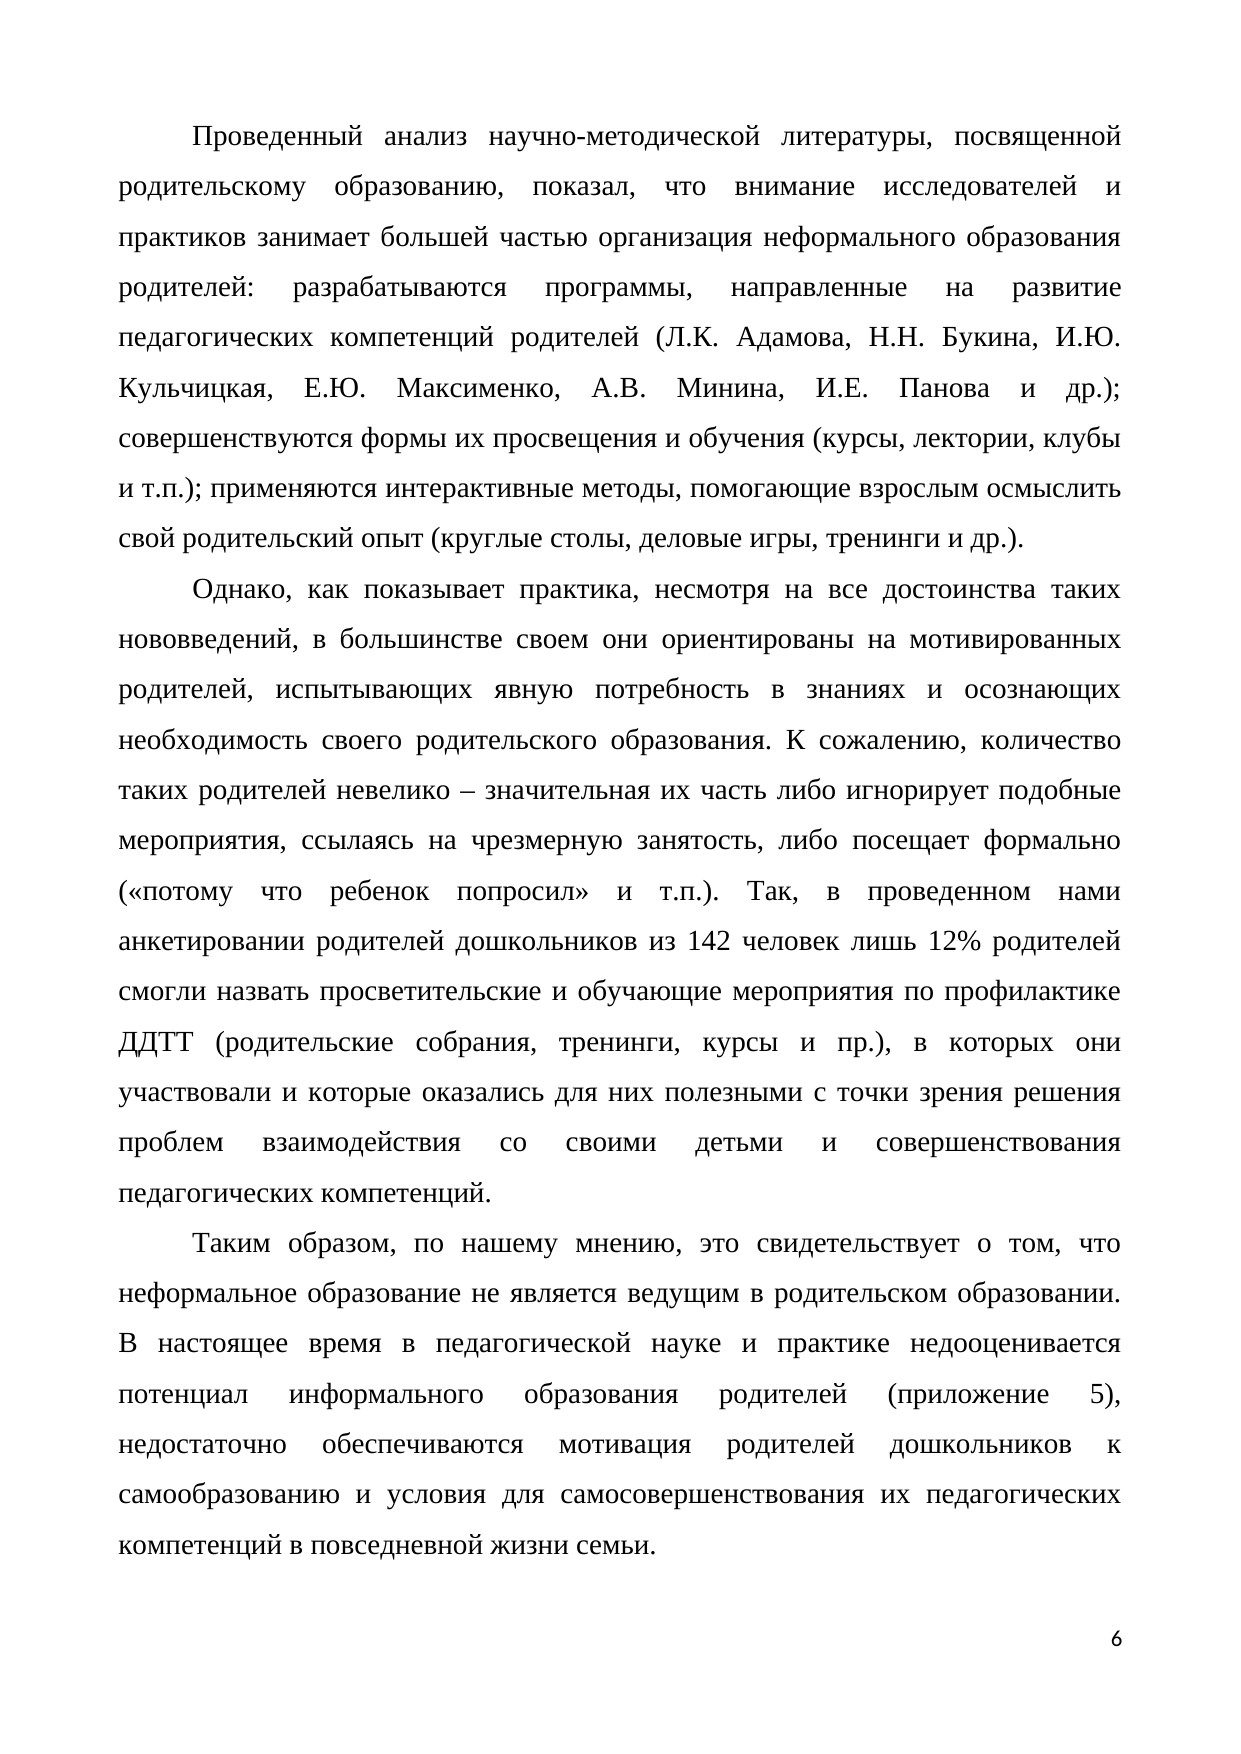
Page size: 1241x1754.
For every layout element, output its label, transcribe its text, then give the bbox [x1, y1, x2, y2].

text Таким образом, по нашему мнению, это свидетельствует о том, что неформальное образование не является ведущим в родительском образовании. В настоящее время в педагогической науке и практике недооценивается потенциал информального образования родителей (приложение 5), недостаточно обеспечиваются мотивация родителей дошкольников к самообразованию и условия для самосовершенствования их педагогических компетенций в повседневной жизни семьи. [118, 1225, 1122, 1560]
text Однако, как показывает практика, несмотря на все достоинства таких нововведений, в большинстве своем они ориентированы на мотивированных родителей, испытывающих явную потребность в знаниях и осознающих необходимость своего родительского образования. К сожалению, количество таких родителей невелико – значительная их часть либо игнорирует подобные мероприятия, ссылаясь на чрезмерную занятость, либо посещает формально («потому что ребенок попросил» и т.п.). Так, в проведенном нами анкетировании родителей дошкольников из 142 человек лишь 12% родителей смогли назвать просветительские и обучающие мероприятия по профилактике ДДТТ (родительские собрания, тренинги, курсы и пр.), в которых они участвовали и которые оказались для них полезными с точки зрения решения проблем взаимодействия со своими детьми и совершенствования педагогических компетенций. [118, 571, 1122, 1208]
text Проведенный анализ научно-методической литературы, посвященной родительскому образованию, показал, что внимание исследователей и практиков занимает большей частью организация неформального образования родителей: разрабатываются программы, направленные на развитие педагогических компетенций родителей (Л.К. Адамова, Н.Н. Букина, И.Ю. Кульчицкая, Е.Ю. Максименко, А.В. Минина, И.Е. Панова и др.); совершенствуются формы их просвещения и обучения (курсы, лектории, клубы и т.п.); применяются интерактивные методы, помогающие взрослым осмыслить свой родительский опыт (круглые столы, деловые игры, тренинги и др.). [118, 118, 1122, 554]
